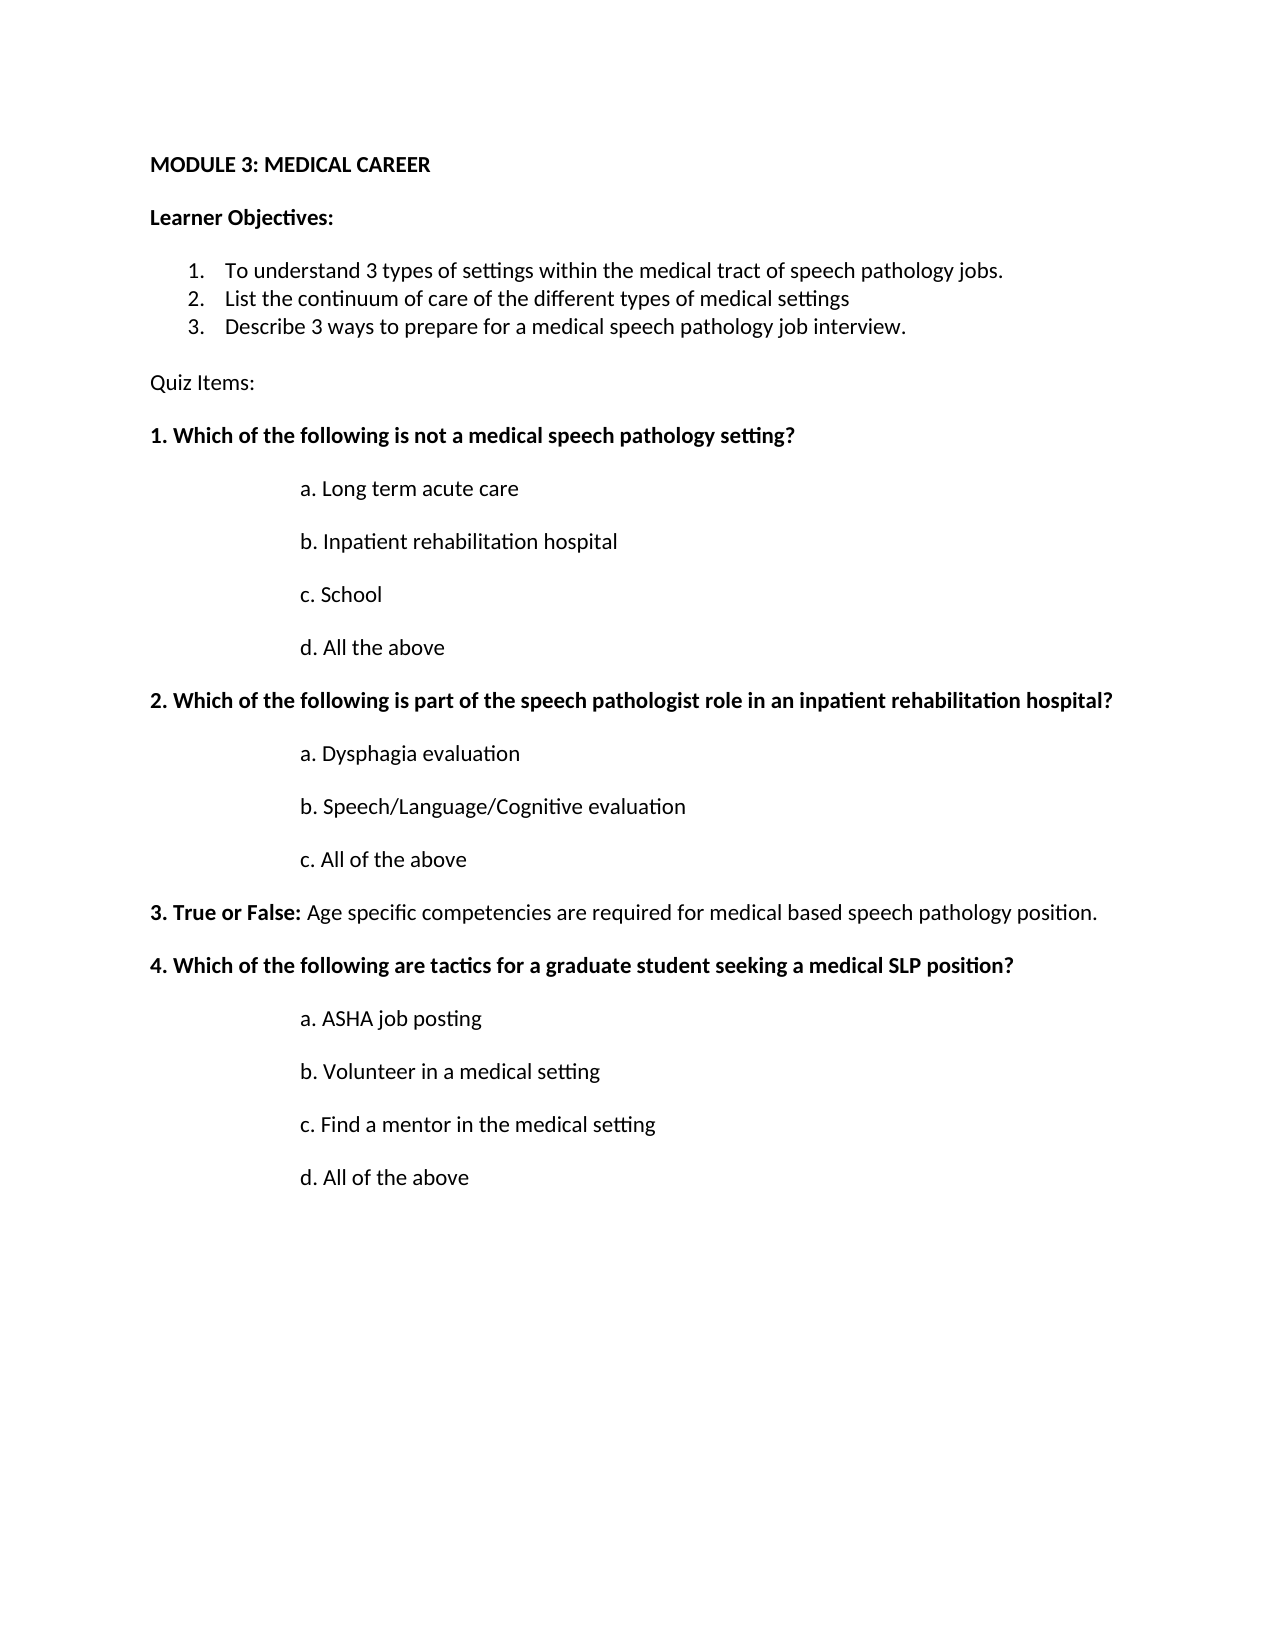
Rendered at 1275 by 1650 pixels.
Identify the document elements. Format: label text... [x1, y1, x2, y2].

text 4. Which of the following are tactics for a graduate student seeking a medical SLP position? [150, 951, 1125, 979]
text b. Volunteer in a medical setting [300, 1057, 1125, 1085]
text c. All of the above [300, 845, 1125, 873]
text Learner Objectives: [150, 203, 1125, 231]
text Quiz Items: [150, 368, 1125, 396]
text 2. Which of the following is part of the speech pathologist role in an inpatient rehabilitation hospital? [150, 686, 1125, 714]
list Describe 3 ways to prepare for a medical speech pathology job interview. [187, 312, 1125, 340]
text d. All of the above [300, 1163, 1125, 1191]
text d. All the above [150, 633, 1125, 661]
text c. School [150, 580, 1125, 608]
text b. Speech/Language/Cognitive evaluation [300, 792, 1125, 820]
text 3. True or False: Age specific competencies are required for medical based speech pathology position. [150, 898, 1125, 926]
text b. Inpatient rehabilitation hospital [150, 527, 1125, 555]
text a. Dysphagia evaluation [300, 739, 1125, 767]
list List the continuum of care of the different types of medical settings [187, 284, 1125, 312]
text 1. Which of the following is not a medical speech pathology setting? [150, 421, 1125, 449]
text a. ASHA job posting [300, 1004, 1125, 1032]
text MODULE 3: MEDICAL CAREER [150, 150, 1125, 178]
list To understand 3 types of settings within the medical tract of speech pathology jobs. [187, 256, 1125, 284]
text c. Find a mentor in the medical setting [300, 1110, 1125, 1138]
text a. Long term acute care [150, 474, 1125, 502]
